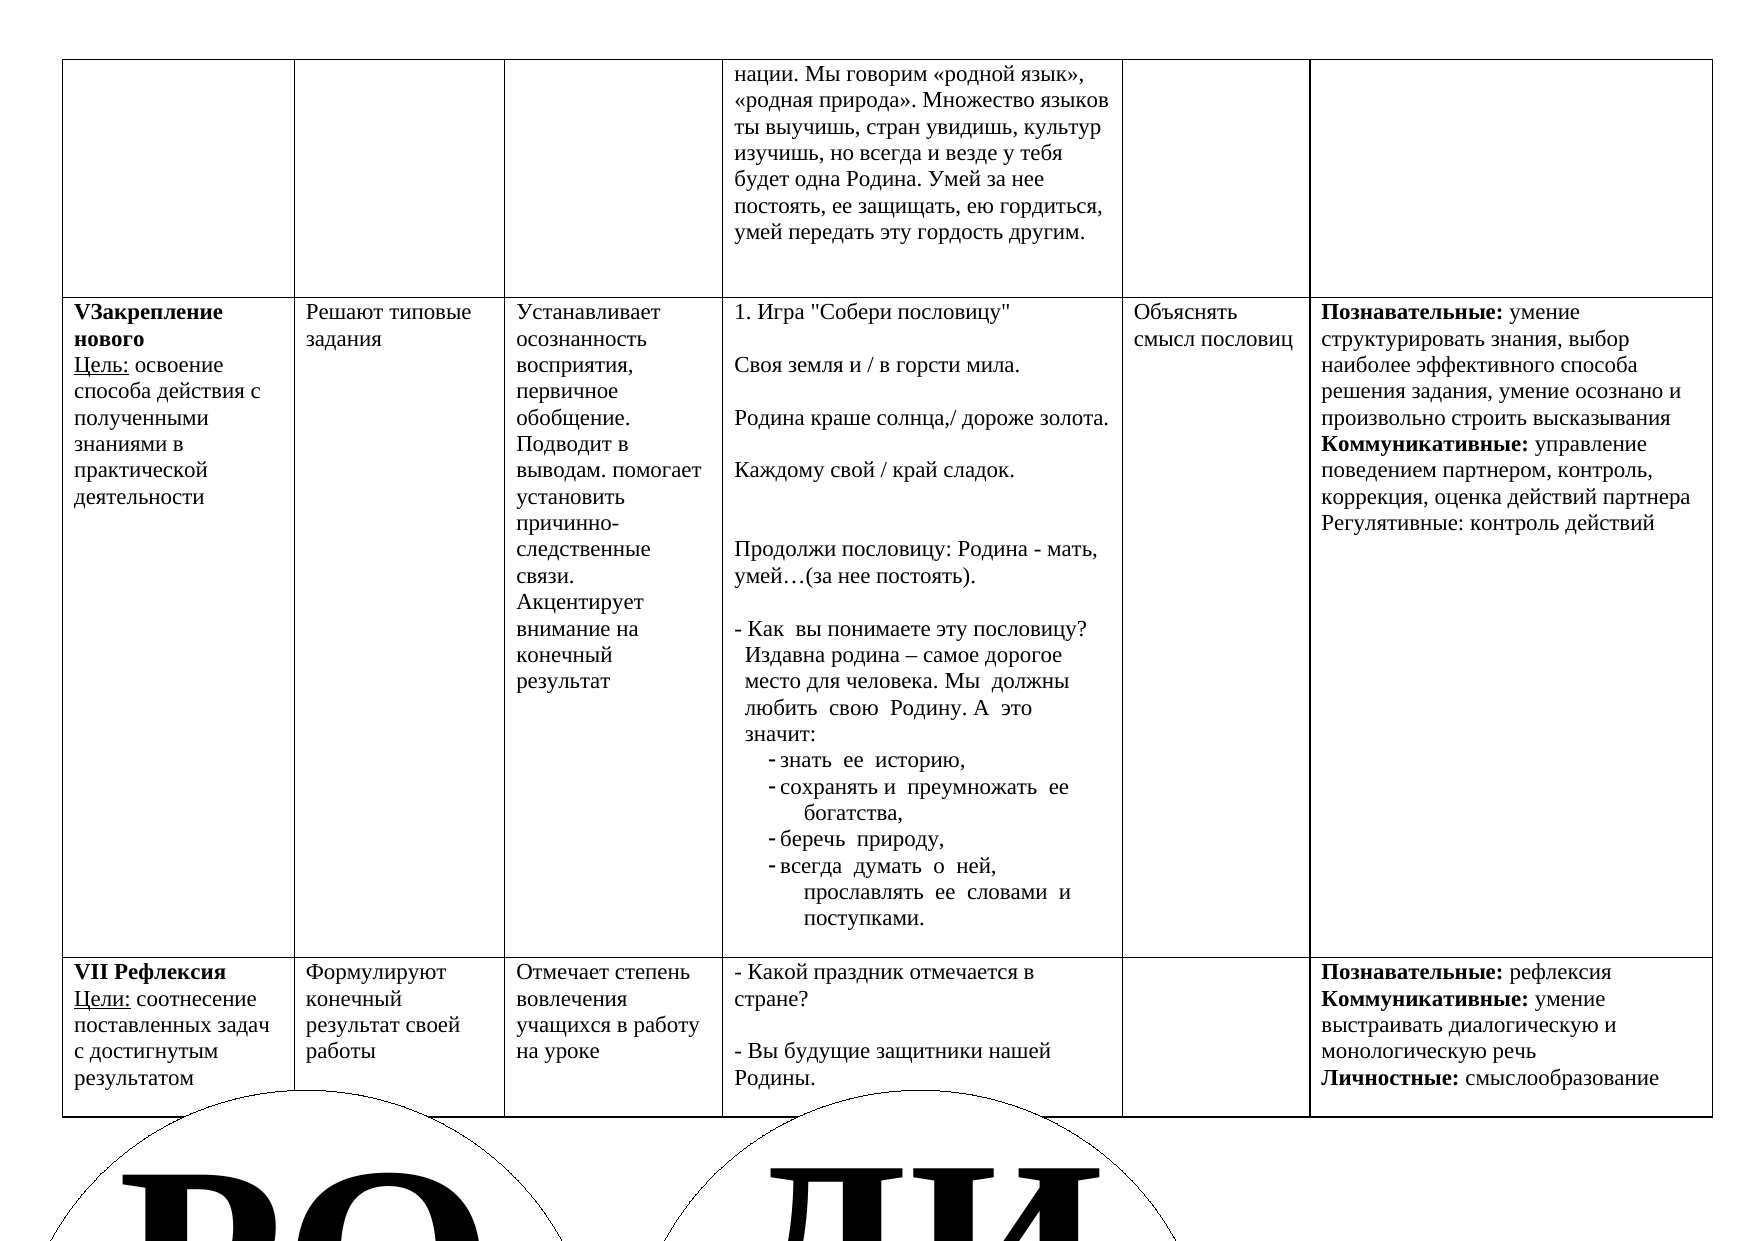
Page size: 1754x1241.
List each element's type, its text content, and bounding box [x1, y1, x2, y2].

table_cell VII Рефлексия Цели: соотнесение поставленных задач с достигнутым результатом [63, 958, 294, 1116]
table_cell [1311, 60, 1712, 297]
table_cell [295, 60, 504, 297]
table_cell Устанавливает осознанность восприятия, первичное обобщение. Подводит в выводам. помогает установить причинно-следственные связи. Акцентирует внимание на конечный результат [505, 298, 722, 957]
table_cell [505, 60, 722, 297]
table_cell Познавательные: умение структурировать знания, выбор наиболее эффективного способа решения задания, умение осознано и произвольно строить высказывания Коммуникативные: управление поведением партнером, контроль, коррекция, оценка действий партнера Регулятивные: контроль действий [1311, 298, 1712, 957]
table_cell Познавательные: рефлексия Коммуникативные: умение выстраивать диалогическую и монологическую речь Личностные: смыслообразование [1311, 958, 1712, 1116]
table_cell VЗакрепление нового Цель: освоение способа действия с полученными знаниями в практической деятельности [63, 298, 294, 957]
table_cell [1123, 958, 1309, 1116]
table_cell Решают типовые задания [295, 298, 504, 957]
table_cell Отмечает степень вовлечения учащихся в работу на уроке [505, 958, 722, 1116]
table_cell - Какой праздник отмечается в стране? - Вы будущие защитники нашей Родины. [723, 958, 1122, 1116]
table_cell 1. Игра "Собери пословицу" Своя земля и / в горсти мила. Родина краше солнца,/ дороже золота. Каждому свой / край сладок. Продолжи пословицу: Родина - мать, умей…(за нее постоять). - Как вы понимаете эту пословицу? Издавна родина – самое дорогое место для человека. Мы должны любить свою Родину. А это значит: знать ее историю, сохранять и преумножать ее богатства, беречь природу, всегда думать о ней, прославлять ее словами и поступками. [723, 298, 1122, 957]
table_cell Объяснять смысл пословиц [1123, 298, 1309, 957]
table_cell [723, 60, 1122, 297]
table_cell Формулируют конечный результат своей работы [295, 958, 504, 1116]
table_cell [1123, 60, 1309, 297]
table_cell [63, 60, 294, 297]
